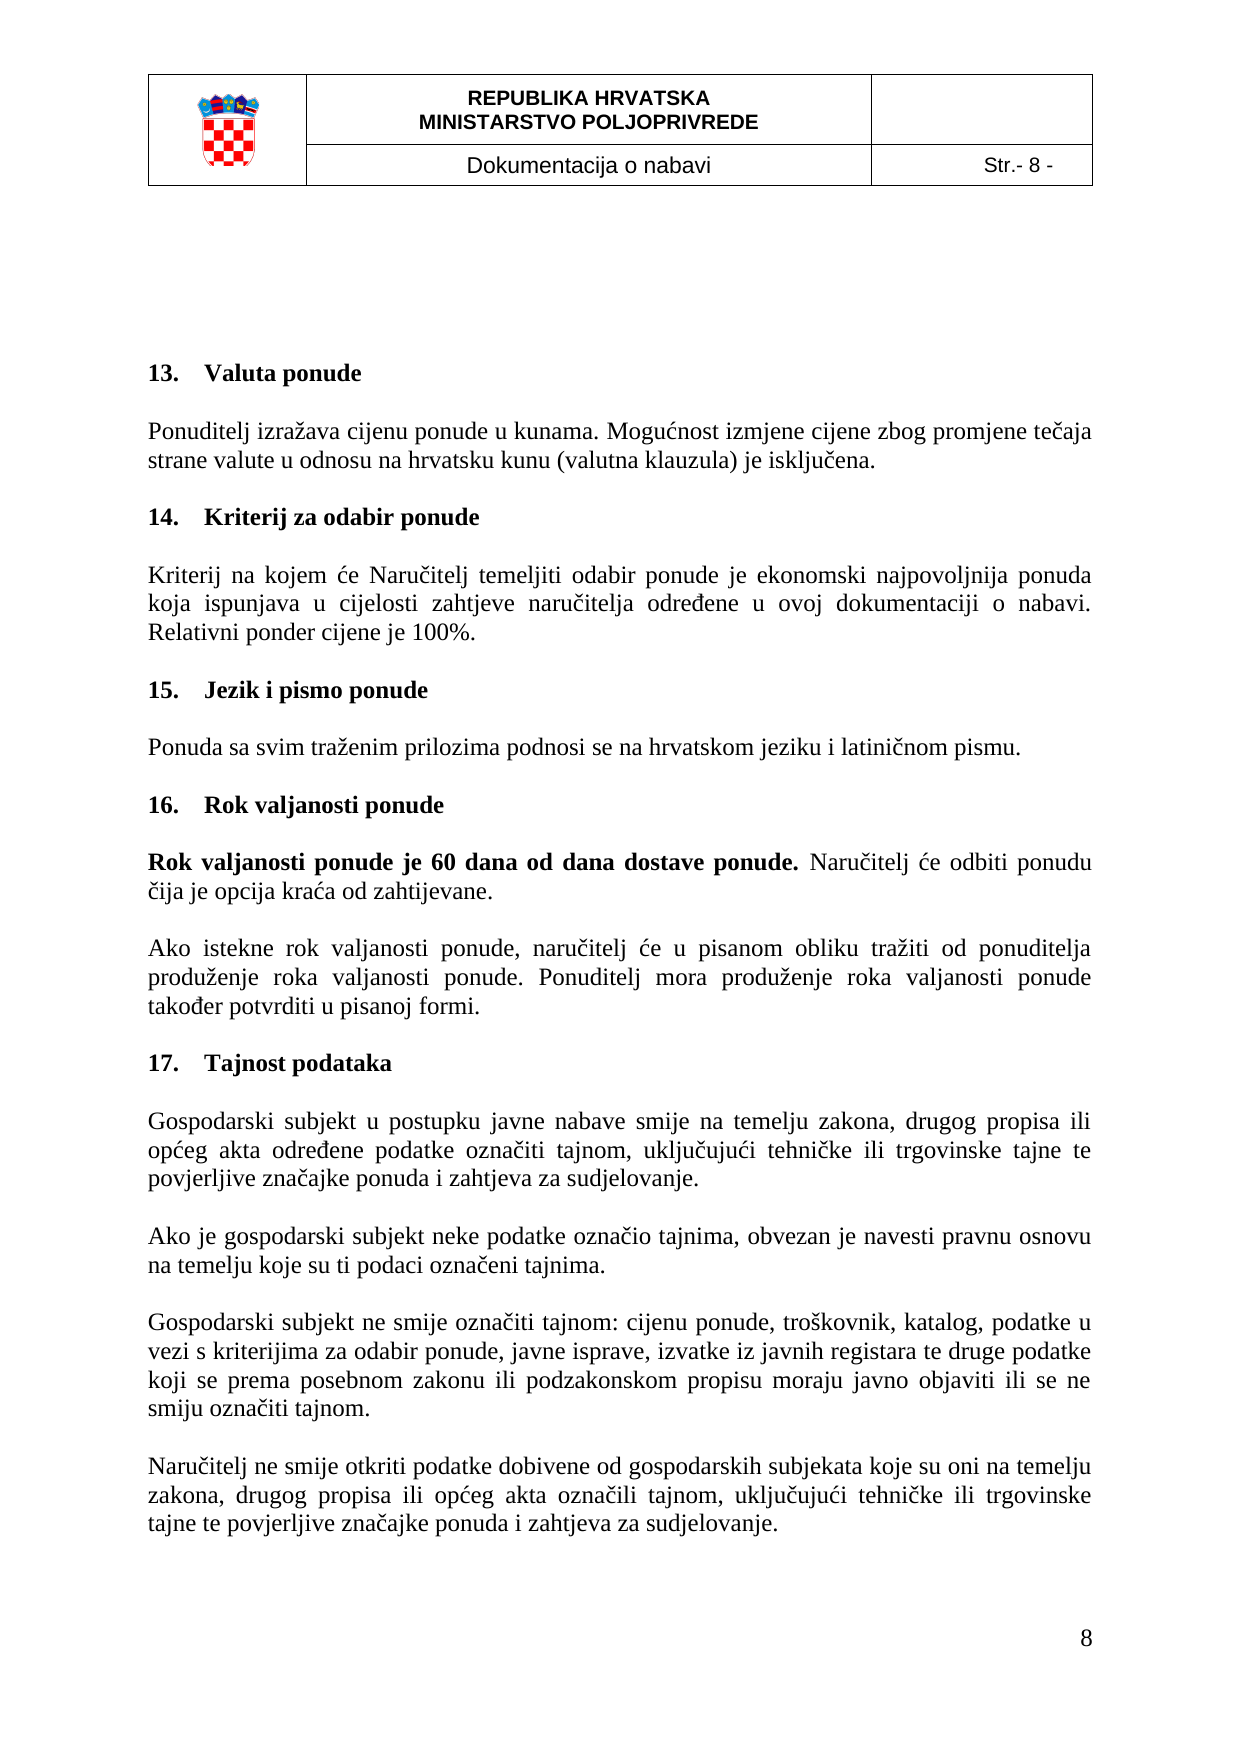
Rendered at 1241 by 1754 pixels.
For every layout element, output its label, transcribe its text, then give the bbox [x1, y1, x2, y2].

text Naručitelj ne smije otkriti podatke dobivene od gospodarskih subjekata koje su oni na temelju zakona, drugog propisa ili općeg akta označili tajnom, uključujući tehničke ili trgovinske tajne te povjerljive značajke ponuda i zahtjeva za sudjelovanje. [148, 1451, 1092, 1537]
text Kriterij na kojem će Naručitelj temeljiti odabir ponude je ekonomski najpovoljnija ponuda koja ispunjava u cijelosti zahtjeve naručitelja određene u ovoj dokumentaciji o nabavi. Relativni ponder cijene je 100%. [148, 560, 1092, 646]
text Ponuditelj izražava cijenu ponude u kunama. Mogućnost izmjene cijene zbog promjene tečaja strane valute u odnosu na hrvatsku kunu (valutna klauzula) je isključena. [148, 416, 1092, 473]
text Ako istekne rok valjanosti ponude, naručitelj će u pisanom obliku tražiti od ponuditelja produženje roka valjanosti ponude. Ponuditelj mora produženje roka valjanosti ponude također potvrditi u pisanoj formi. [148, 933, 1092, 1020]
text Ponuda sa svim traženim prilozima podnosi se na hrvatskom jeziku i latiničnom pismu. [148, 732, 1092, 761]
text Ako je gospodarski subjekt neke podatke označio tajnima, obvezan je navesti pravnu osnovu na temelju koje su ti podaci označeni tajnima. [148, 1221, 1092, 1278]
text Gospodarski subjekt ne smije označiti tajnom: cijenu ponude, troškovnik, katalog, podatke u vezi s kriterijima za odabir ponude, javne isprave, izvatke iz javnih registara te druge podatke koji se prema posebnom zakonu ili podzakonskom propisu moraju javno objaviti ili se ne smiju označiti tajnom. [148, 1307, 1092, 1422]
list Tajnost podataka [148, 1048, 1092, 1077]
list Jezik i pismo ponude [148, 675, 1092, 703]
list Kriterij za odabir ponude [148, 502, 1092, 531]
text Rok valjanosti ponude je 60 dana od dana dostave ponude. Naručitelj će odbiti ponudu čija je opcija kraća od zahtijevane. [148, 847, 1092, 905]
list Valuta ponude [148, 358, 1092, 387]
picture [197, 94, 260, 166]
text Gospodarski subjekt u postupku javne nabave smije na temelju zakona, drugog propisa ili općeg akta određene podatke označiti tajnom, uključujući tehničke ili trgovinske tajne te povjerljive značajke ponuda i zahtjeva za sudjelovanje. [148, 1106, 1092, 1192]
list Rok valjanosti ponude [148, 790, 1092, 818]
